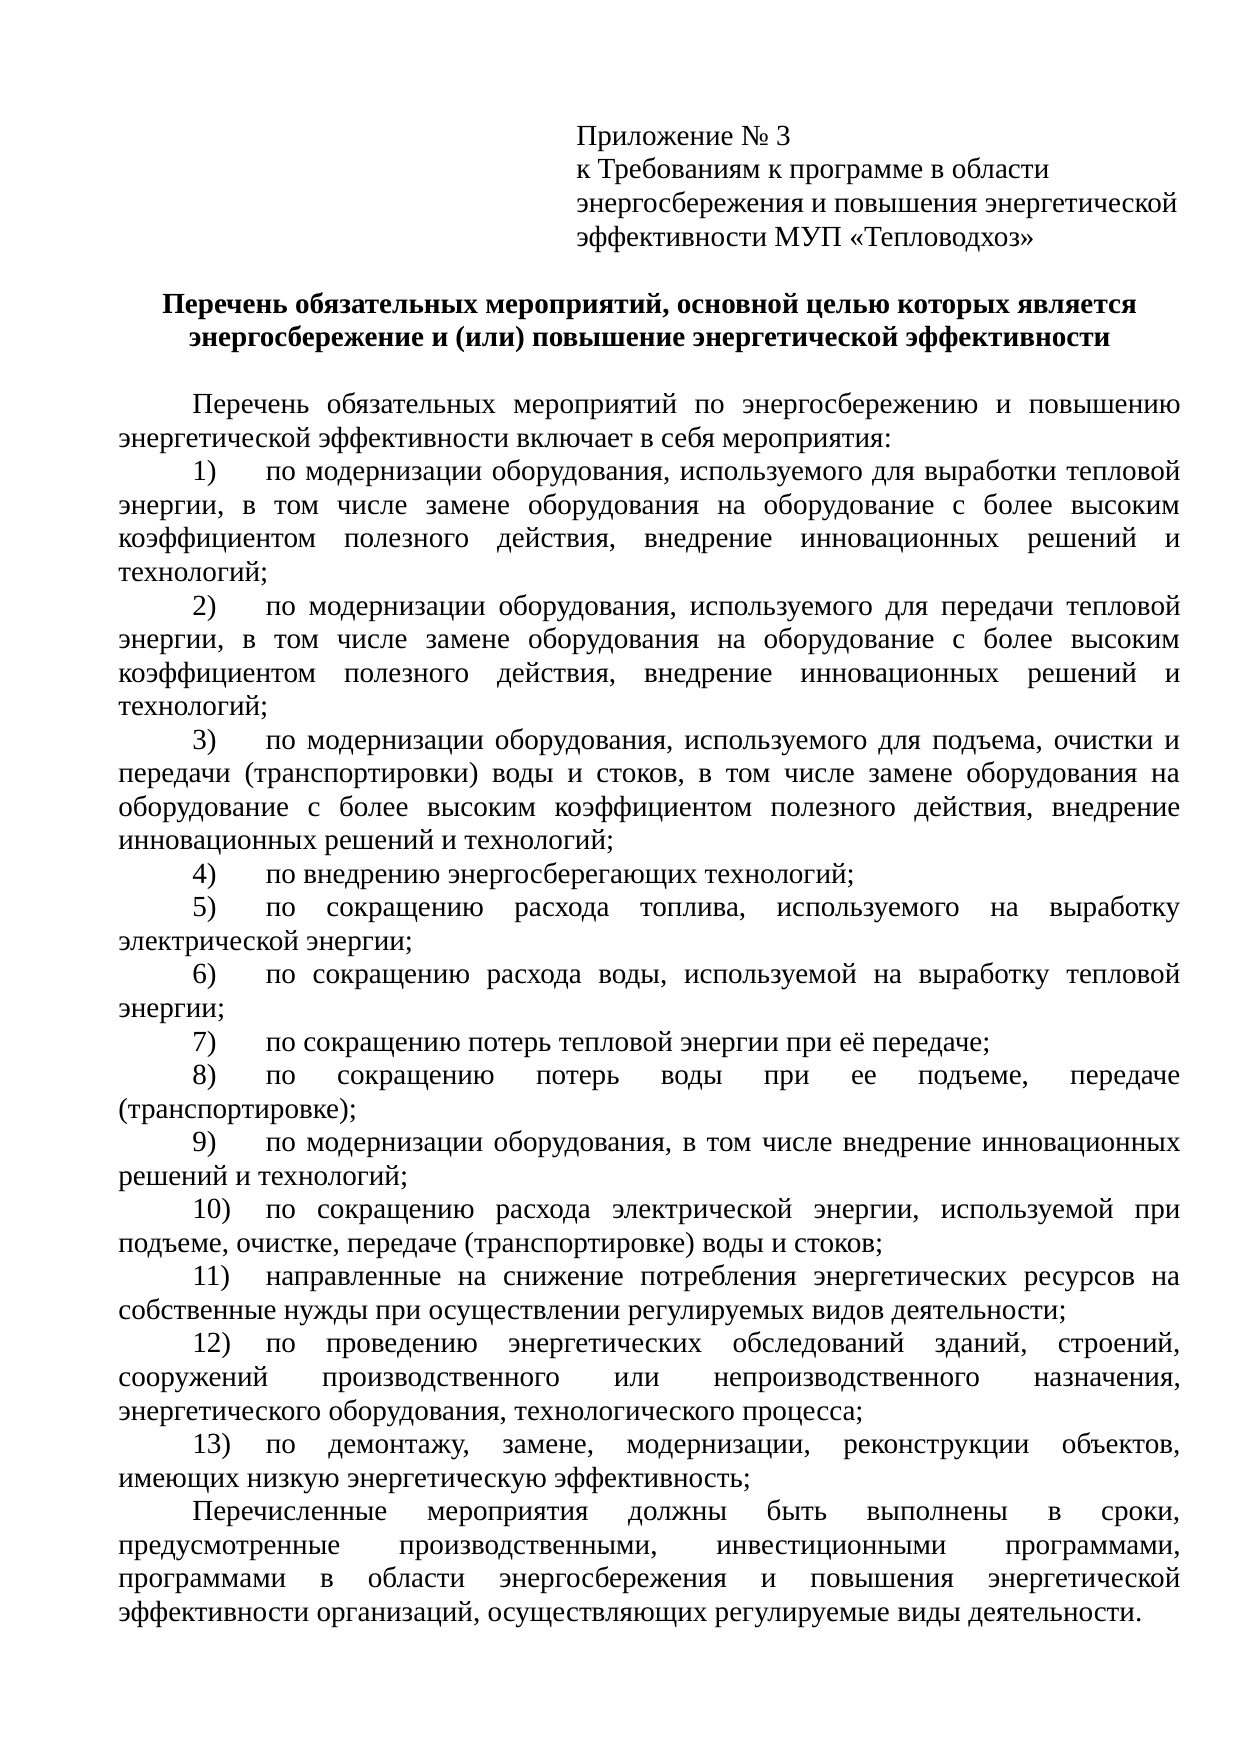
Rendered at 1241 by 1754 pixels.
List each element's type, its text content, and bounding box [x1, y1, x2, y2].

subtitle 3) по модернизации оборудования, используемого для подъема, очистки и передачи (транспортировки) воды и стоков, в том числе замене оборудования на оборудование с более высоким коэффициентом полезного действия, внедрение инновационных решений и технологий; [118, 722, 1181, 856]
subtitle 9) по модернизации оборудования, в том числе внедрение инновационных решений и технологий; [118, 1124, 1181, 1191]
subtitle Перечисленные мероприятия должны быть выполнены в сроки, предусмотренные производственными, инвестиционными программами, программами в области энергосбережения и повышения энергетической эффективности организаций, осуществляющих регулируемые виды деятельности. [118, 1493, 1181, 1627]
subtitle 6) по сокращению расхода воды, используемой на выработку тепловой энергии; [118, 957, 1181, 1024]
subtitle к Требованиям к программе в области энергосбережения и повышения энергетической эффективности МУП «Тепловодхоз» [576, 152, 1181, 252]
subtitle 10) по сокращению расхода электрической энергии, используемой при подъеме, очистке, передаче (транспортировке) воды и стоков; [118, 1191, 1181, 1258]
subtitle 1) по модернизации оборудования, используемого для выработки тепловой энергии, в том числе замене оборудования на оборудование с более высоким коэффициентом полезного действия, внедрение инновационных решений и технологий; [118, 453, 1181, 588]
subtitle 12) по проведению энергетических обследований зданий, строений, сооружений производственного или непроизводственного назначения, энергетического оборудования, технологического процесса; [118, 1326, 1181, 1426]
subtitle Перечень обязательных мероприятий по энергосбережению и повышению энергетической эффективности включает в себя мероприятия: [118, 386, 1181, 453]
subtitle 13) по демонтажу, замене, модернизации, реконструкции объектов, имеющих низкую энергетическую эффективность; [118, 1426, 1181, 1493]
subtitle 4) по внедрению энергосберегающих технологий; [118, 856, 1181, 889]
subtitle 2) по модернизации оборудования, используемого для передачи тепловой энергии, в том числе замене оборудования на оборудование с более высоким коэффициентом полезного действия, внедрение инновационных решений и технологий; [118, 588, 1181, 722]
subtitle 11) направленные на снижение потребления энергетических ресурсов на собственные нужды при осуществлении регулируемых видов деятельности; [118, 1258, 1181, 1326]
text Приложение № 3 [576, 118, 1181, 152]
subtitle Перечень обязательных мероприятий, основной целью которых является энергосбережение и (или) повышение энергетической эффективности [118, 286, 1181, 353]
subtitle 8) по сокращению потерь воды при ее подъеме, передаче (транспортировке); [118, 1057, 1181, 1124]
subtitle 7) по сокращению потерь тепловой энергии при её передаче; [118, 1024, 1181, 1057]
subtitle 5) по сокращению расхода топлива, используемого на выработку электрической энергии; [118, 889, 1181, 957]
